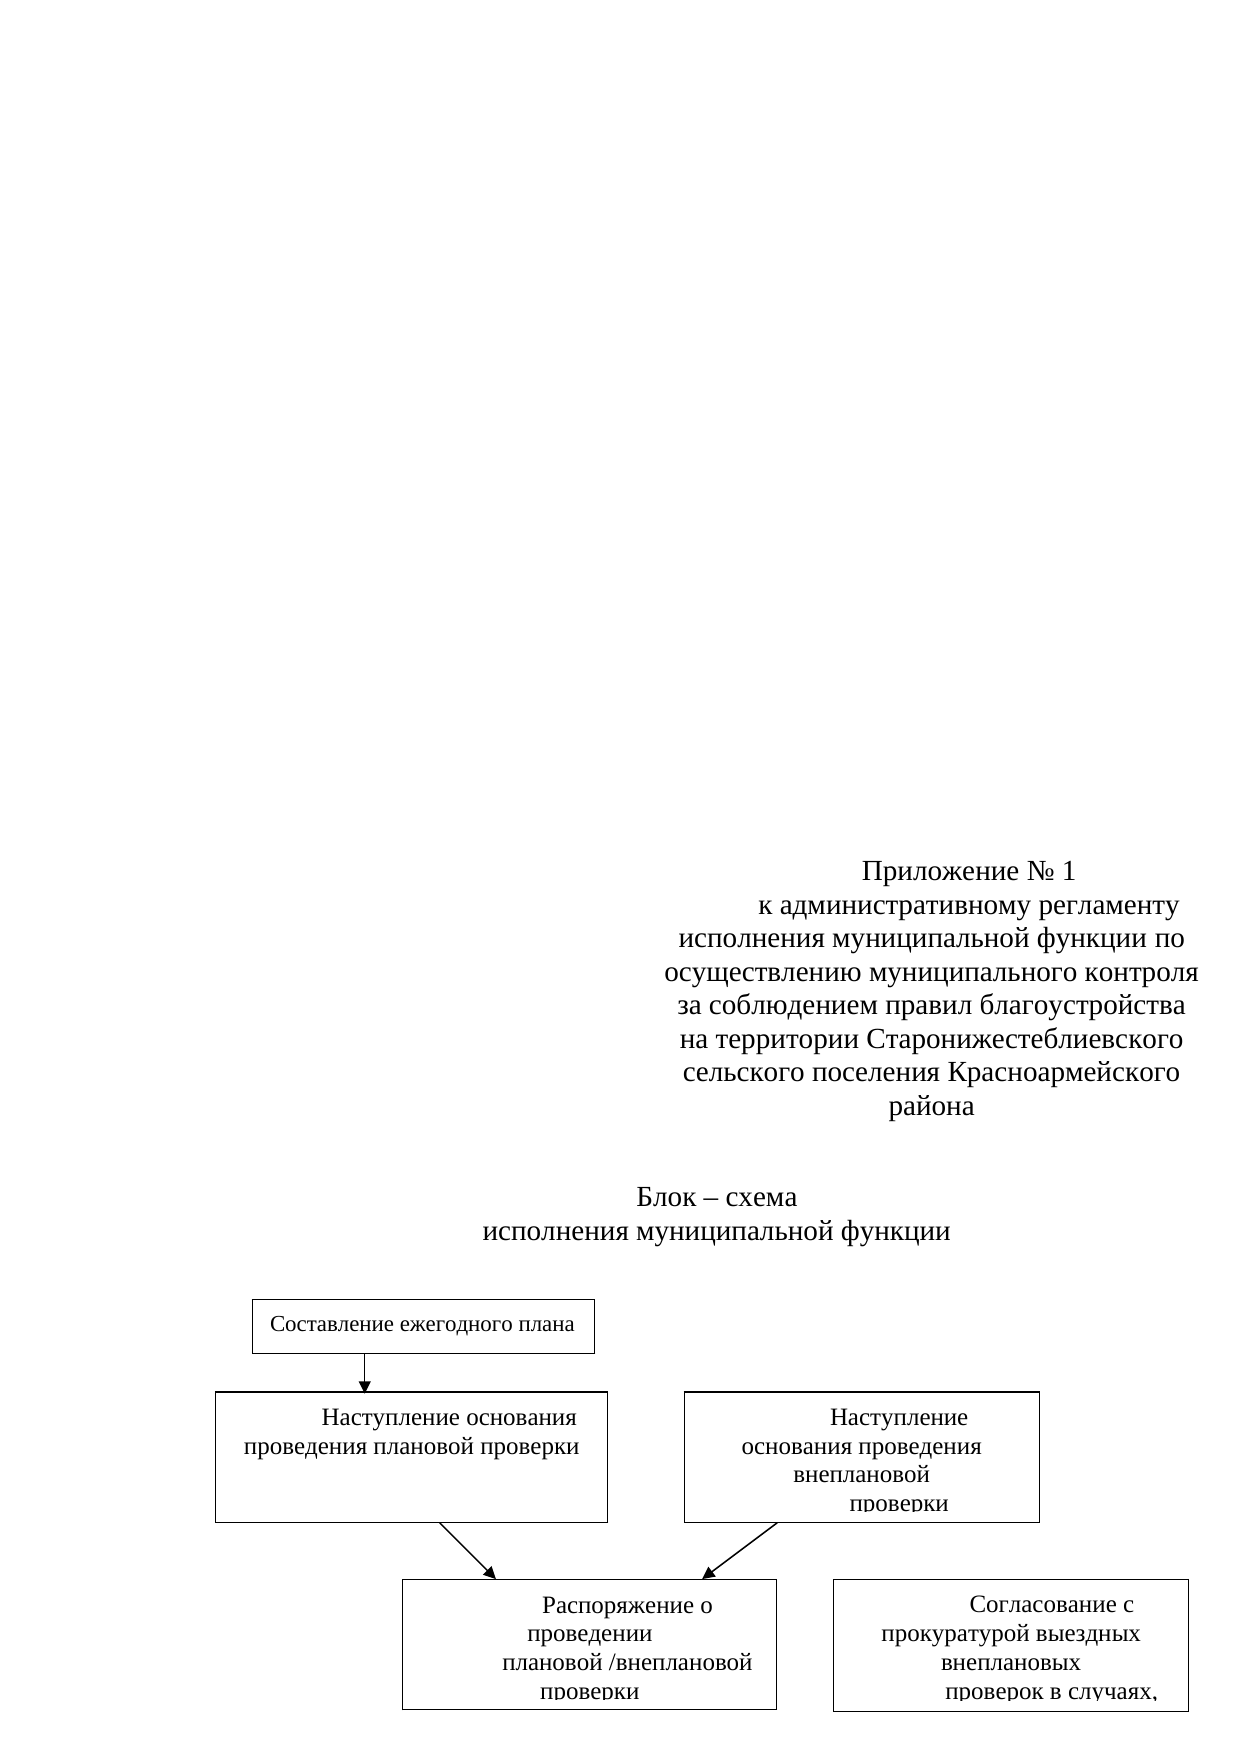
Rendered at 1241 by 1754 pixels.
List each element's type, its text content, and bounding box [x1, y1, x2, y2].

text исполнения муниципальной функции [177, 1213, 1181, 1246]
text Блок – схема [177, 1179, 1181, 1213]
table_header Приложение № 1 к административному регламенту исполнения муниципальной функции по осуществлению муниципального контроля за соблюдением правил благоустройства на территории Старонижестеблиевского сельского поселения Красноармейского района [664, 853, 1170, 1150]
